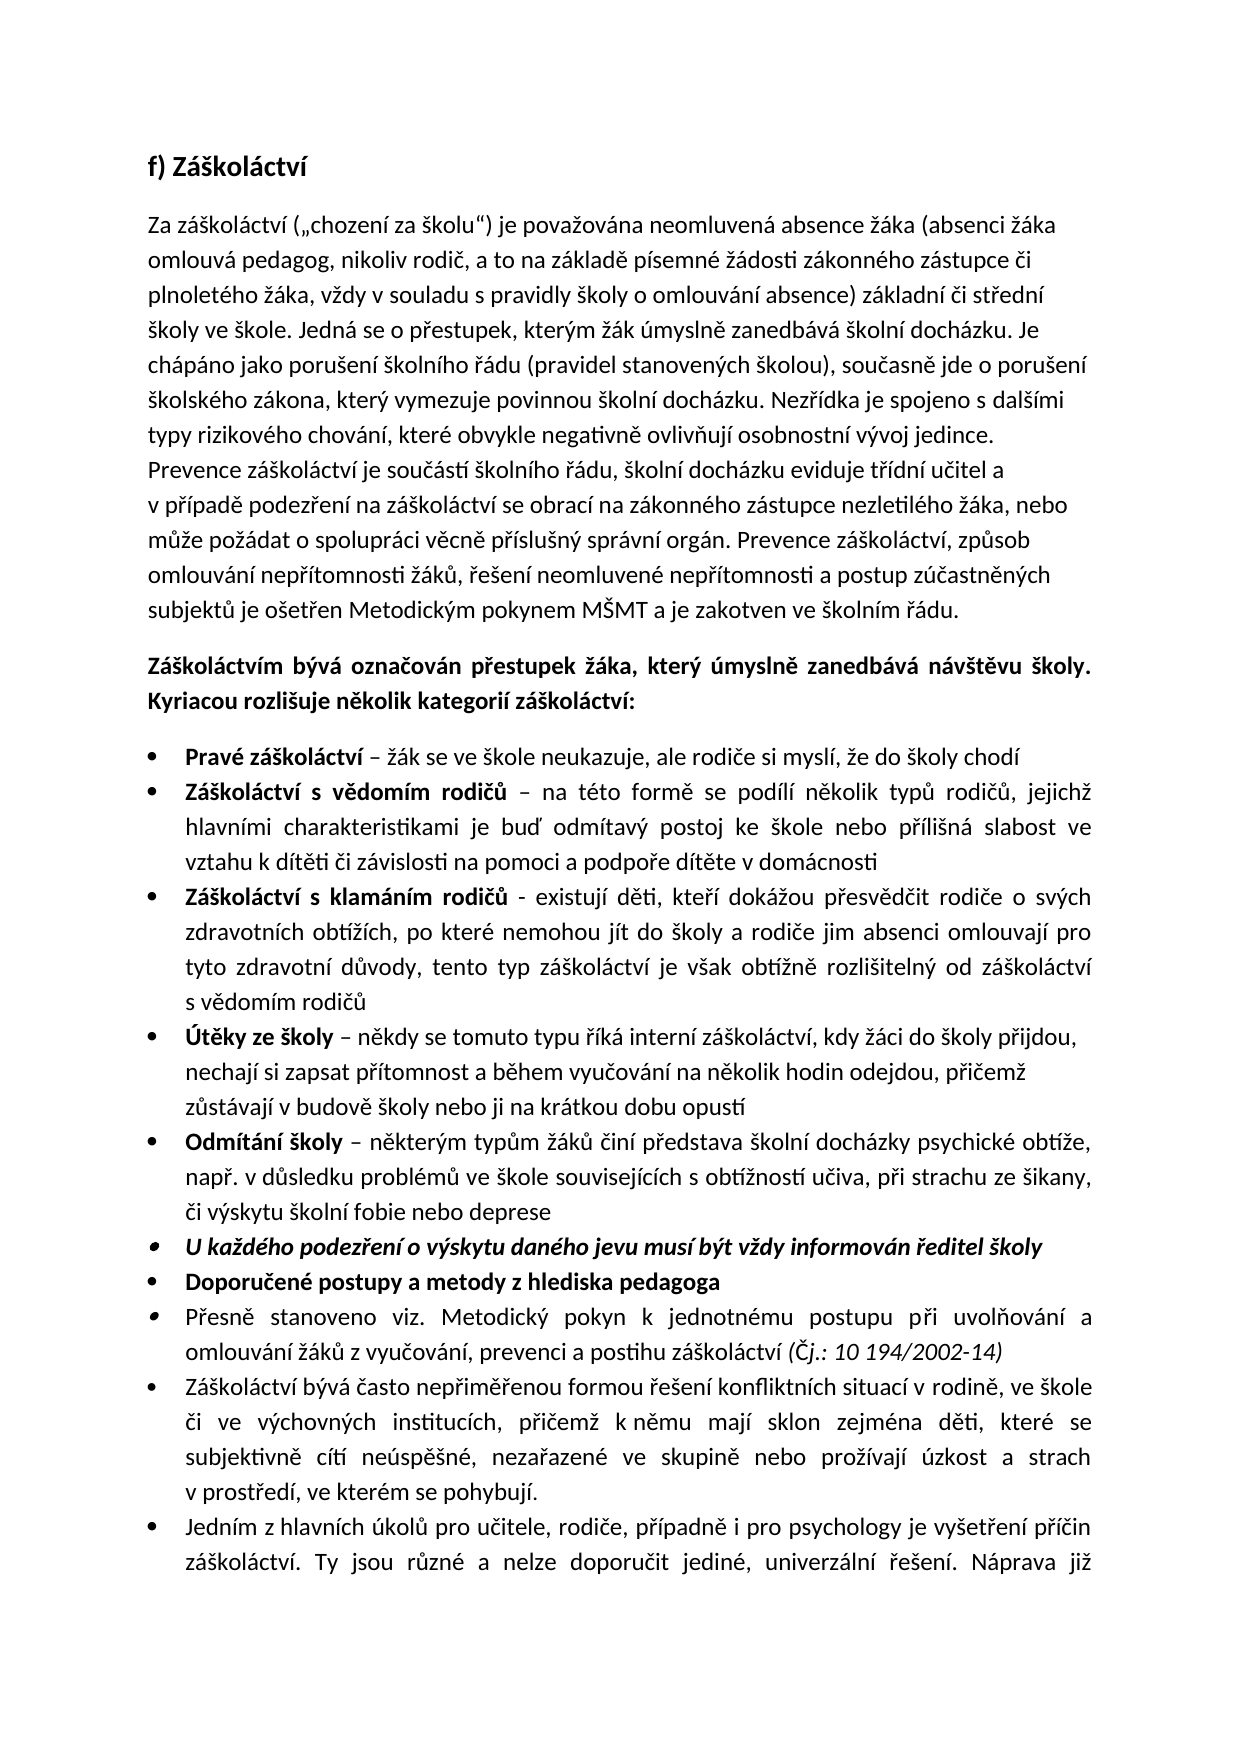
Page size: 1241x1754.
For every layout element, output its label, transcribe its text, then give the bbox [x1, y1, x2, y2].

text Záškoláctvím bývá označován přestupek žáka, který úmyslně zanedbává návštěvu školy. Kyriacou rozlišuje několik kategorií záškoláctví: [148, 650, 1093, 716]
text f) Záškoláctví [148, 148, 1093, 183]
list Pravé záškoláctví – žák se ve škole neukazuje, ale rodiče si myslí, že do školy chodí [148, 741, 1093, 772]
list Záškoláctví s klamáním rodičů - existují děti, kteří dokážou přesvědčit rodiče o svých zdravotních obtížích, po které nemohou jít do školy a rodiče jim absenci omlouvají pro tyto zdravotní důvody, tento typ záškoláctví je však obtížně rozlišitelný od záškoláctví s vědomím rodičů [148, 881, 1093, 1017]
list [148, 1511, 1093, 1577]
list Přesně stanoveno viz. Metodický pokyn k jednotnému postupu při uvolňování a omlouvání žáků z vyučování, prevenci a postihu záškoláctví (Čj.: 10 194/2002-14) [148, 1301, 1093, 1367]
text Za záškoláctví („chození za školu“) je považována neomluvená absence žáka (absenci žáka omlouvá pedagog, nikoliv rodič, a to na základě písemné žádosti zákonného zástupce či plnoletého žáka, vždy v souladu s pravidly školy o omlouvání absence) základní či střední školy ve škole. Jedná se o přestupek, kterým žák úmyslně zanedbává školní docházku. Je chápáno jako porušení školního řádu (pravidel stanovených školou), současně jde o porušení školského zákona, který vymezuje povinnou školní docházku. Nezřídka je spojeno s dalšími typy rizikového chování, které obvykle negativně ovlivňují osobnostní vývoj jedince. Prevence záškoláctví je součástí školního řádu, školní docházku eviduje třídní učitel a v případě podezření na záškoláctví se obrací na zákonného zástupce nezletilého žáka, nebo může požádat o spolupráci věcně příslušný správní orgán. Prevence záškoláctví, způsob omlouvání nepřítomnosti žáků, řešení neomluvené nepřítomnosti a postup zúčastněných subjektů je ošetřen Metodickým pokynem MŠMT a je zakotven ve školním řádu. [148, 209, 1093, 625]
list Záškoláctví s vědomím rodičů – na této formě se podílí několik typů rodičů, jejichž hlavními charakteristikami je buď odmítavý postoj ke škole nebo přílišná slabost ve vztahu k dítěti či závislosti na pomoci a podpoře dítěte v domácnosti [148, 776, 1093, 877]
list Záškoláctví bývá často nepřiměřenou formou řešení konfliktních situací v rodině, ve škole či ve výchovných institucích, přičemž k němu mají sklon zejména děti, které se subjektivně cítí neúspěšné, nezařazené ve skupině nebo prožívají úzkost a strach v prostředí, ve kterém se pohybují. [148, 1371, 1093, 1507]
list U každého podezření o výskytu daného jevu musí být vždy informován ředitel školy [148, 1231, 1093, 1262]
list Útěky ze školy – někdy se tomuto typu říká interní záškoláctví, kdy žáci do školy přijdou, nechají si zapsat přítomnost a během vyučování na několik hodin odejdou, přičemž zůstávají v budově školy nebo ji na krátkou dobu opustí [148, 1021, 1093, 1122]
list Doporučené postupy a metody z hlediska pedagoga [148, 1266, 1093, 1297]
list Odmítání školy – některým typům žáků činí představa školní docházky psychické obtíže, např. v důsledku problémů ve škole souvisejících s obtížností učiva, při strachu ze šikany, či výskytu školní fobie nebo deprese [148, 1126, 1093, 1227]
